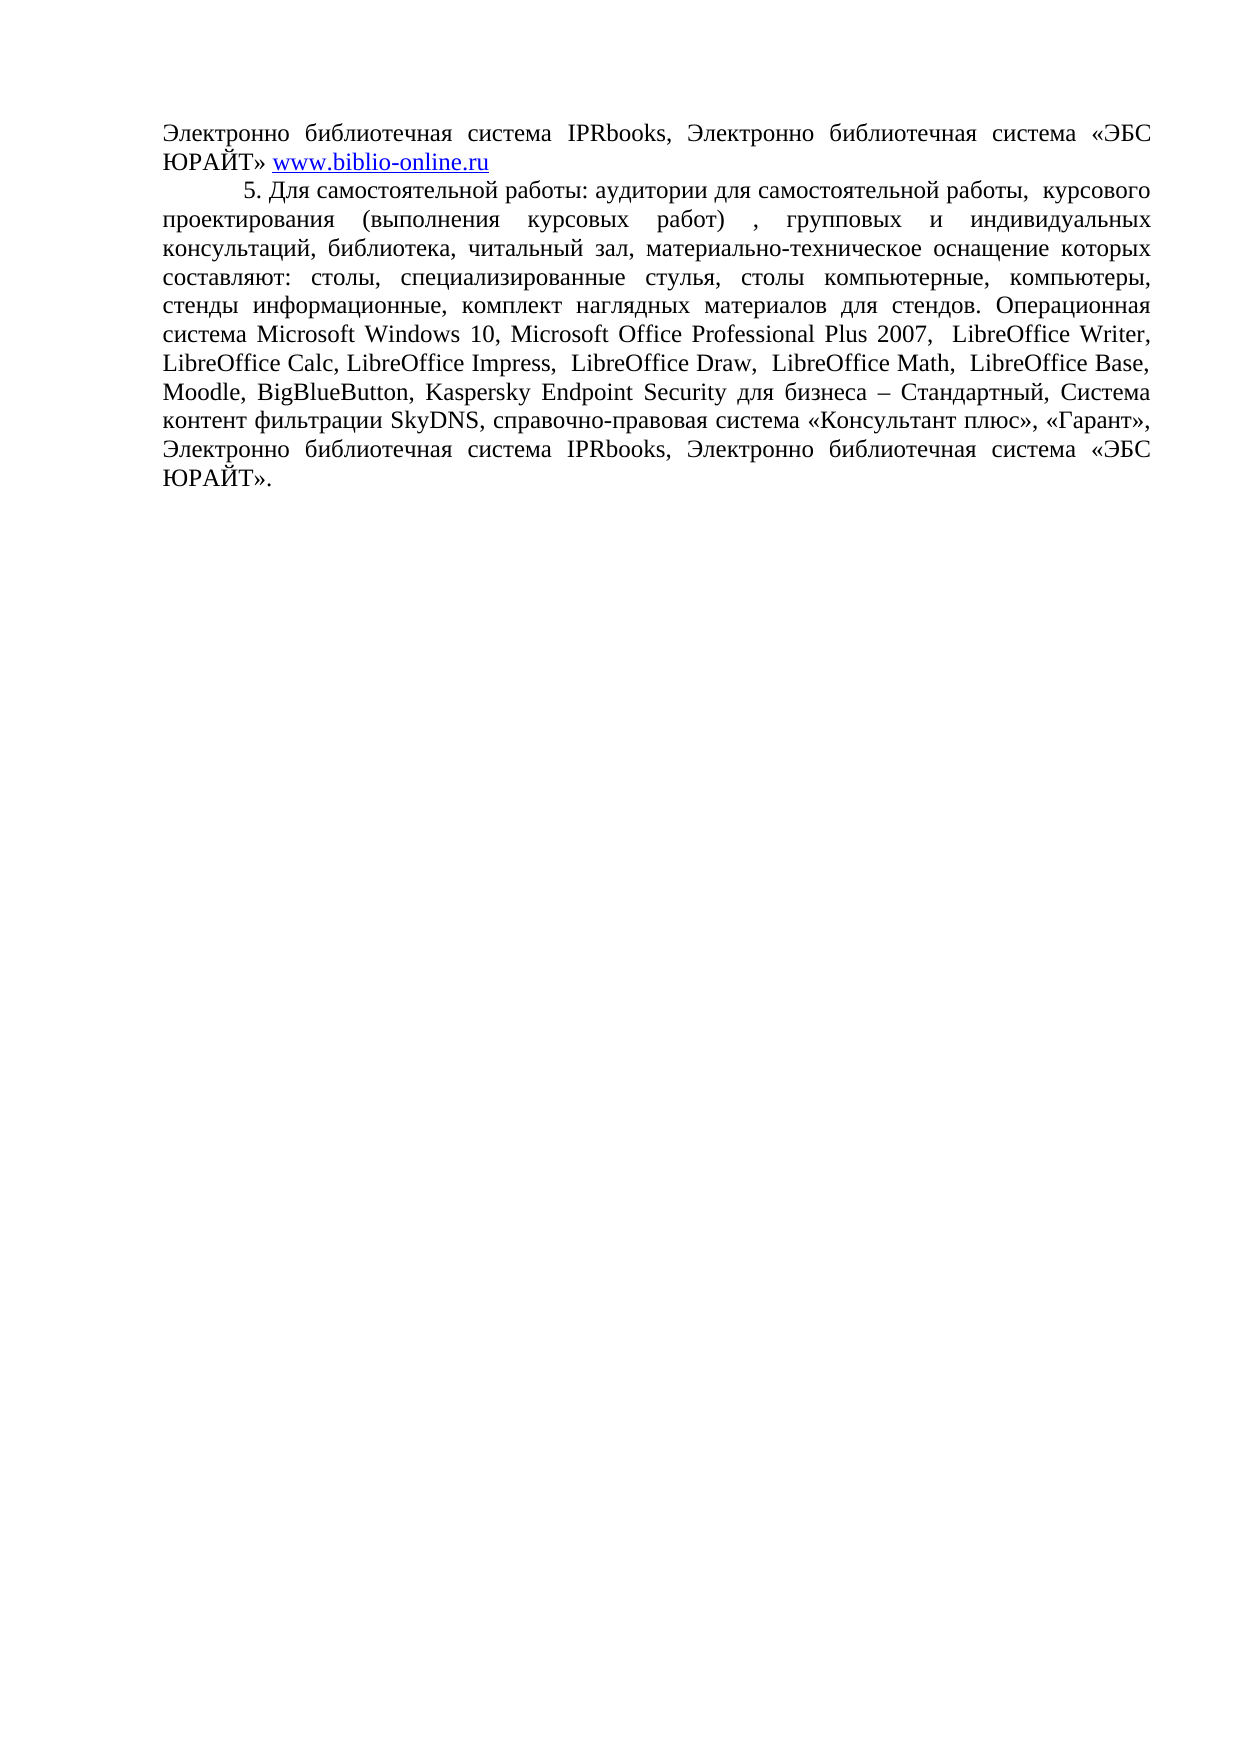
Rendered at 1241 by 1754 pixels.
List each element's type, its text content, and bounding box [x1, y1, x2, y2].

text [162, 118, 1152, 176]
text 5. Для самостоятельной работы: аудитории для самостоятельной работы, курсового проектирования (выполнения курсовых работ) , групповых и индивидуальных консультаций, библиотека, читальный зал, материально-техническое оснащение которых составляют: столы, специализированные стулья, столы компьютерные, компьютеры, стенды информационные, комплект наглядных материалов для стендов. Операционная система Microsoft Windows 10, Microsoft Office Professional Plus 2007, LibreOffice Writer, LibreOffice Calc, LibreOffice Impress, LibreOffice Draw, LibreOffice Math, LibreOffice Base, Moodle, BigBlueButton, Kaspersky Endpoint Security для бизнеса – Стандартный, Система контент фильтрации SkyDNS, справочно-правовая система «Консультант плюс», «Гарант», Электронно библиотечная система IPRbooks, Электронно библиотечная система «ЭБС ЮРАЙТ». [162, 176, 1152, 492]
